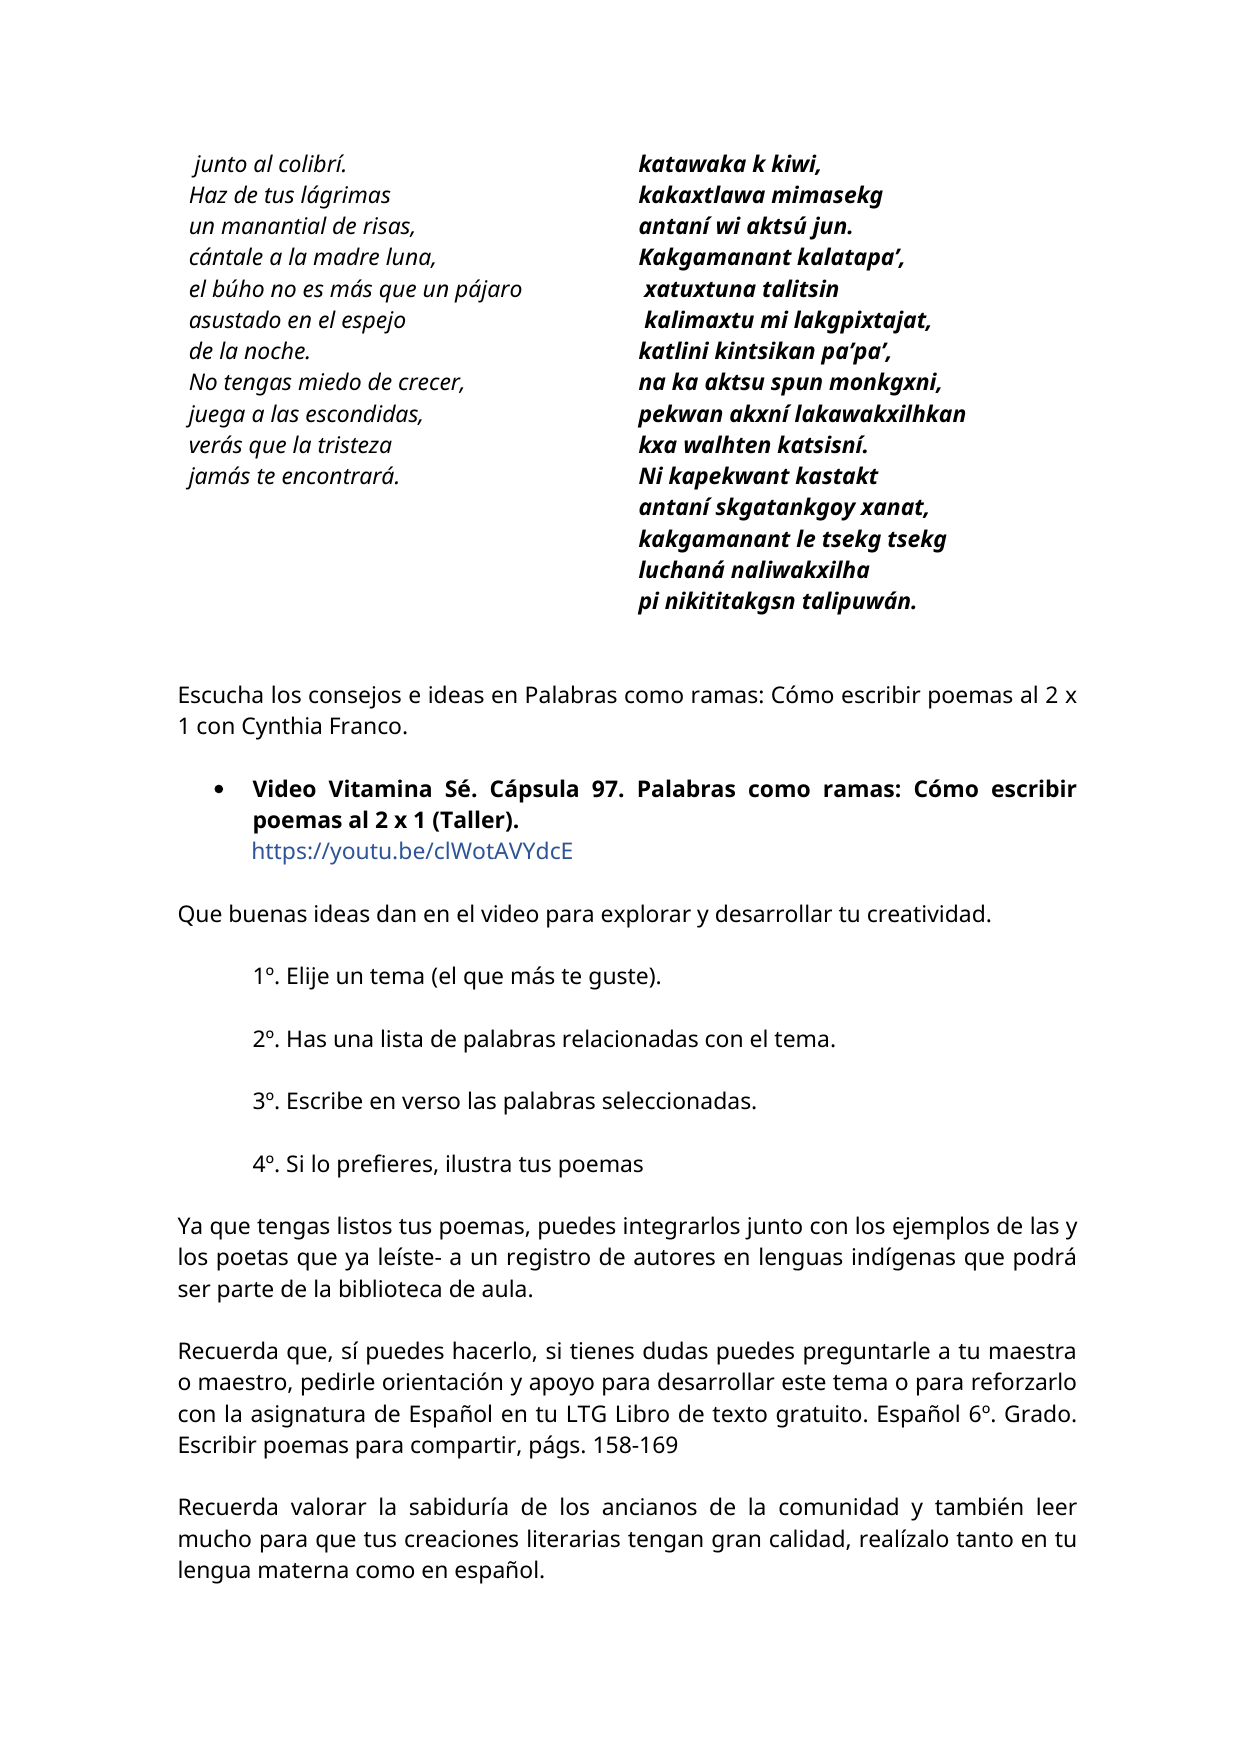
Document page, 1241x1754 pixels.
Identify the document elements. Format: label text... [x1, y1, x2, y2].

text https://youtu.be/clWotAVYdcE [251, 835, 1078, 866]
list 4º. Si lo prefieres, ilustra tus poemas [252, 1148, 1078, 1179]
text Recuerda que, sí puedes hacerlo, si tienes dudas puedes preguntarle a tu maestra o maestro, pedirle orientación y apoyo para desarrollar este tema o para reforzarlo con la asignatura de Español en tu LTG Libro de texto gratuito. Español 6º. Grado. Escribir poemas para compartir, págs. 158-169 [177, 1335, 1078, 1460]
text Que buenas ideas dan en el video para explorar y desarrollar tu creatividad. [177, 898, 1078, 929]
list Video Vitamina Sé. Cápsula 97. Palabras como ramas: Cómo escribir poemas al 2 x 1 (Taller). [215, 773, 1078, 835]
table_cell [177, 148, 627, 616]
list 2º. Has una lista de palabras relacionadas con el tema. [252, 1023, 1078, 1054]
text Recuerda valorar la sabiduría de los ancianos de la comunidad y también leer mucho para que tus creaciones literarias tengan gran calidad, realízalo tanto en tu lengua materna como en español. [177, 1491, 1078, 1585]
text Escucha los consejos e ideas en Palabras como ramas: Cómo escribir poemas al 2 x 1 con Cynthia Franco. [177, 679, 1078, 741]
list 1º. Elije un tema (el que más te guste). [252, 960, 1078, 991]
list 3º. Escribe en verso las palabras seleccionadas. [252, 1085, 1078, 1116]
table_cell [627, 148, 1077, 616]
text Ya que tengas listos tus poemas, puedes integrarlos junto con los ejemplos de las y los poetas que ya leíste- a un registro de autores en lenguas indígenas que podrá ser parte de la biblioteca de aula. [177, 1210, 1078, 1304]
